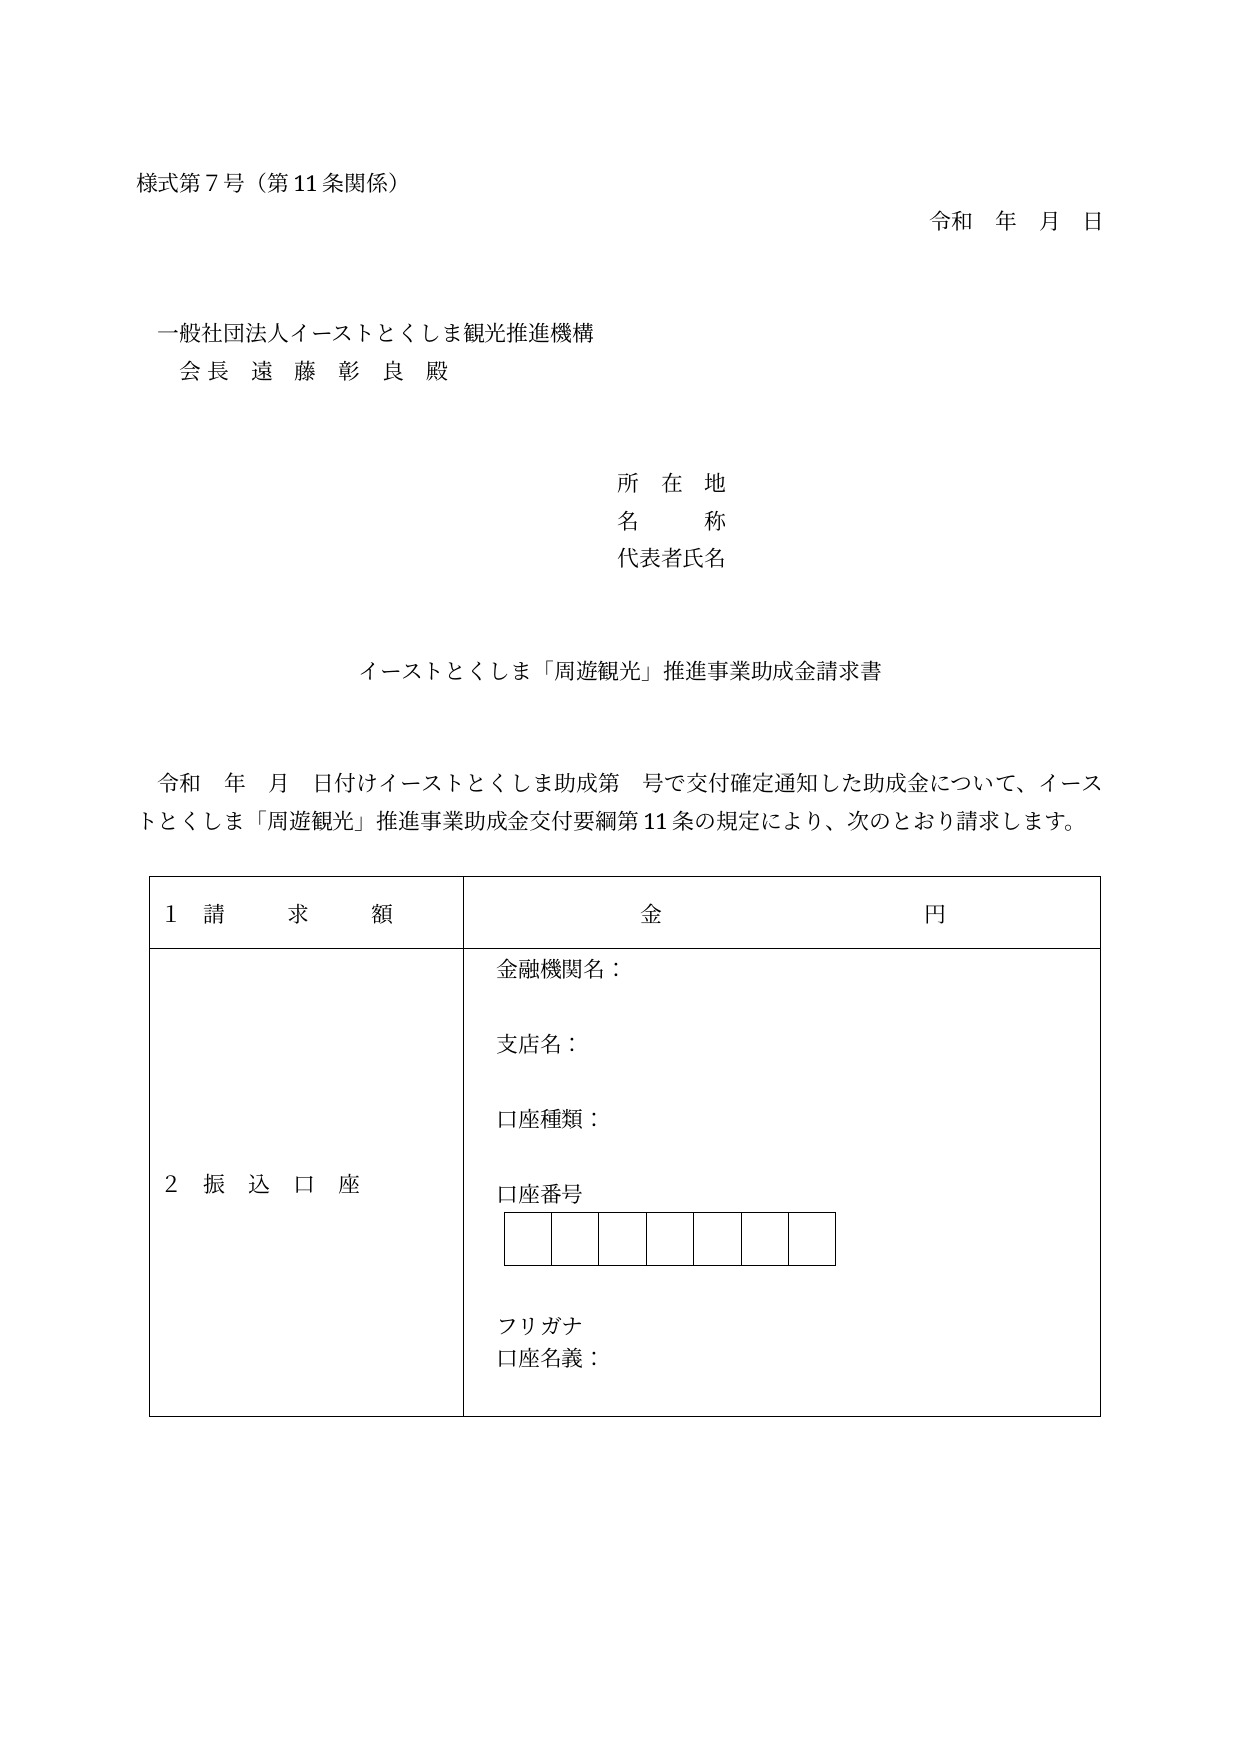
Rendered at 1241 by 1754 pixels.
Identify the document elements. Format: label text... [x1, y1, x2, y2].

text 会 長 遠 藤 彰 良 殿 [136, 351, 1104, 388]
table_cell ２ 振込口座 [150, 949, 463, 1416]
text 様式第７号（第11条関係） [136, 163, 1104, 201]
text 一般社団法人イーストとくしま観光推進機構 [136, 313, 1104, 351]
text 令和 年 月 日 [136, 201, 1104, 238]
table_header １ 請 求 額 [150, 877, 463, 948]
text イーストとくしま「周遊観光」推進事業助成金請求書 [136, 651, 1104, 688]
text 名 称 [136, 501, 1104, 538]
text 令和 年 月 日付けイーストとくしま助成第 号で交付確定通知した助成金について、イーストとくしま「周遊観光」推進事業助成金交付要綱第11条の規定により、次のとおり請求します。 [136, 763, 1104, 838]
text 所 在 地 [136, 463, 1104, 501]
table_header 金 円 [464, 877, 1100, 948]
table_cell 金融機関名： 支店名： 口座種類： 口座番号 ： [464, 949, 1100, 1416]
text 代表者氏名 [136, 538, 1104, 576]
